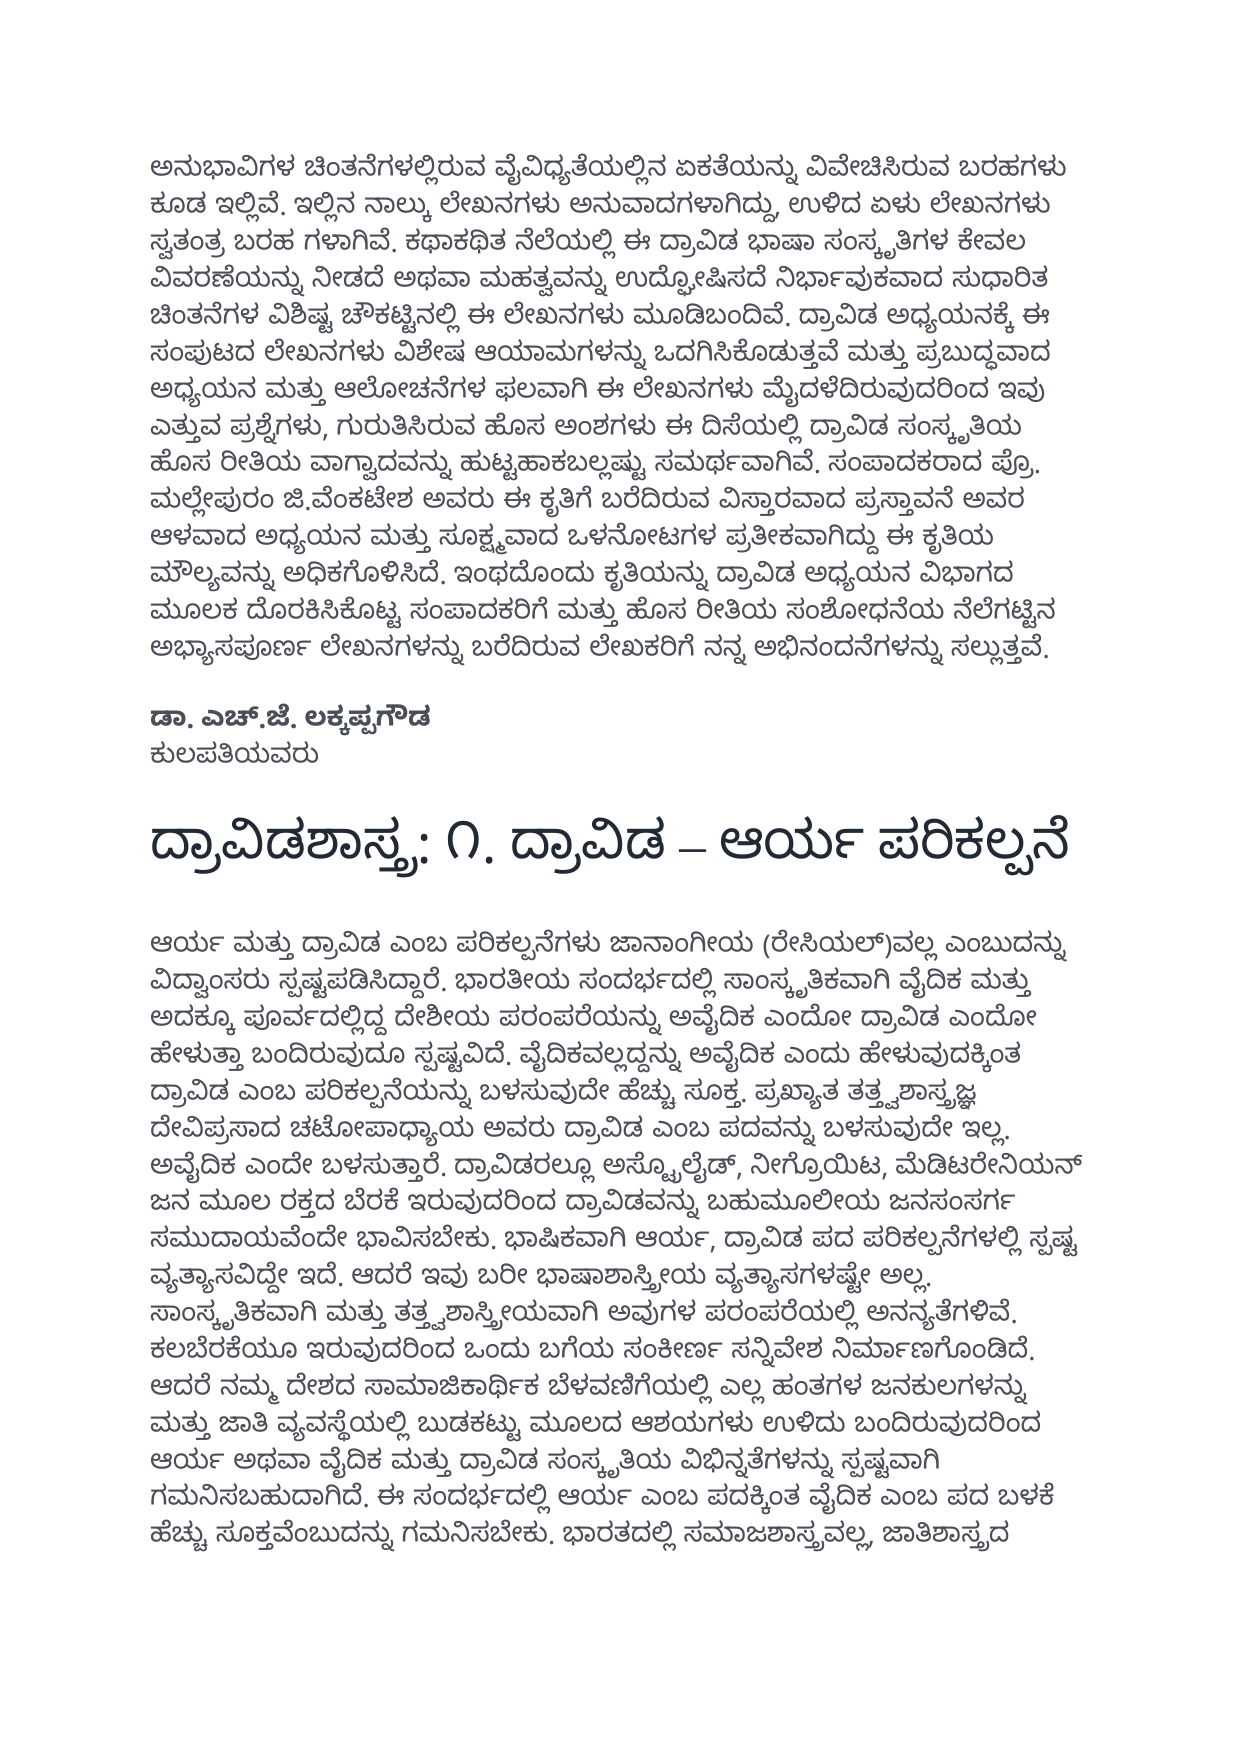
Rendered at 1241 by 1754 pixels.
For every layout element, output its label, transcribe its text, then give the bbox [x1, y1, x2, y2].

subtitle ದ್ರಾವಿಡಶಾಸ್ತ್ರ: ೧. ದ್ರಾವಿಡ – ಆರ್ಯ ಪರಿಕಲ್ಪನೆ [150, 807, 1090, 879]
text ಡಾ. ಎಚ್.ಜೆ. ಲಕ್ಕಪ್ಪಗೌಡ ಕುಲಪತಿಯವರು [150, 699, 1090, 773]
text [150, 926, 1090, 1553]
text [150, 150, 1090, 666]
